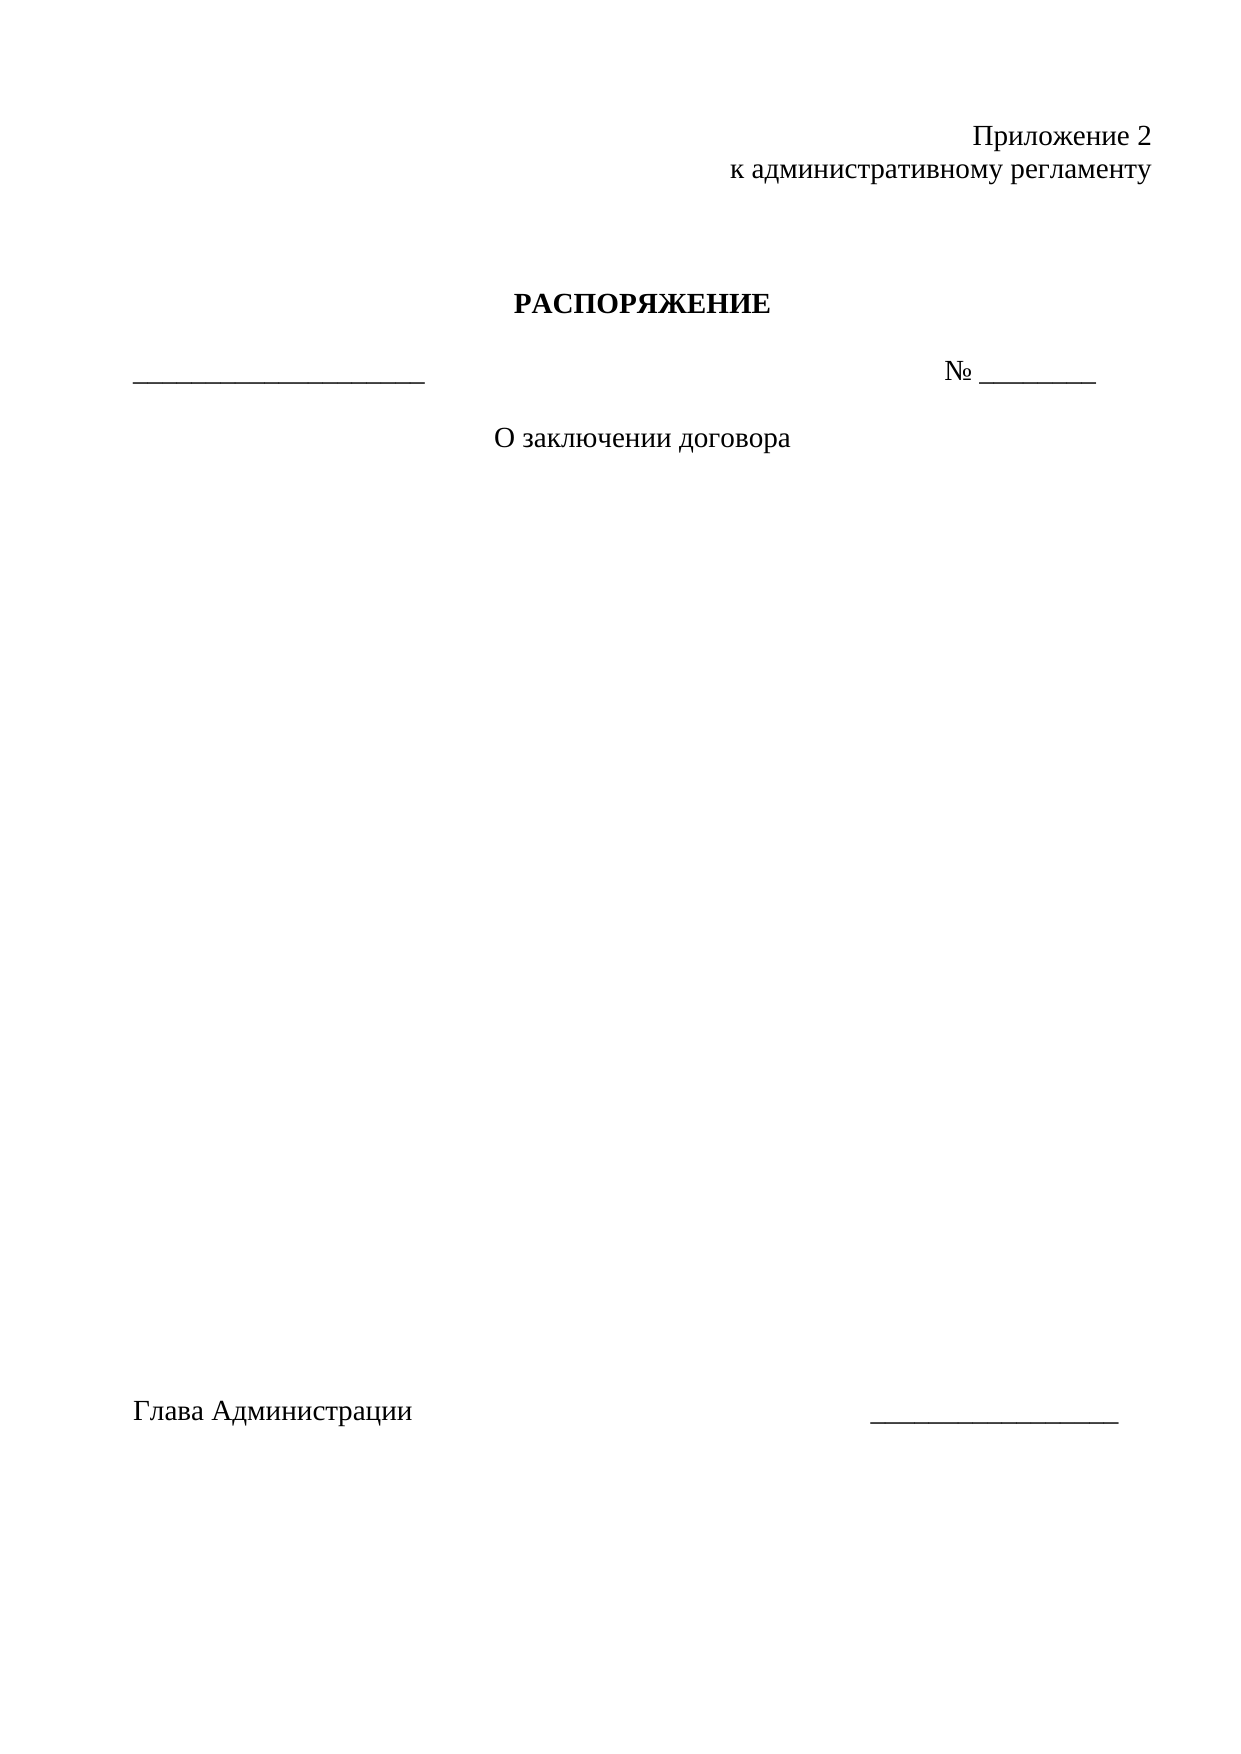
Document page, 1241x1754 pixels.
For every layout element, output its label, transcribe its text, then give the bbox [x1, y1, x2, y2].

text Приложение 2 [133, 118, 1152, 152]
text к административному регламенту [133, 152, 1152, 185]
text РАСПОРЯЖЕНИЕ [133, 286, 1152, 319]
text О заключении договора [133, 420, 1152, 453]
text ____________________ № ________ [133, 353, 1152, 386]
text Глава Администрации _________________ [133, 1393, 1152, 1426]
